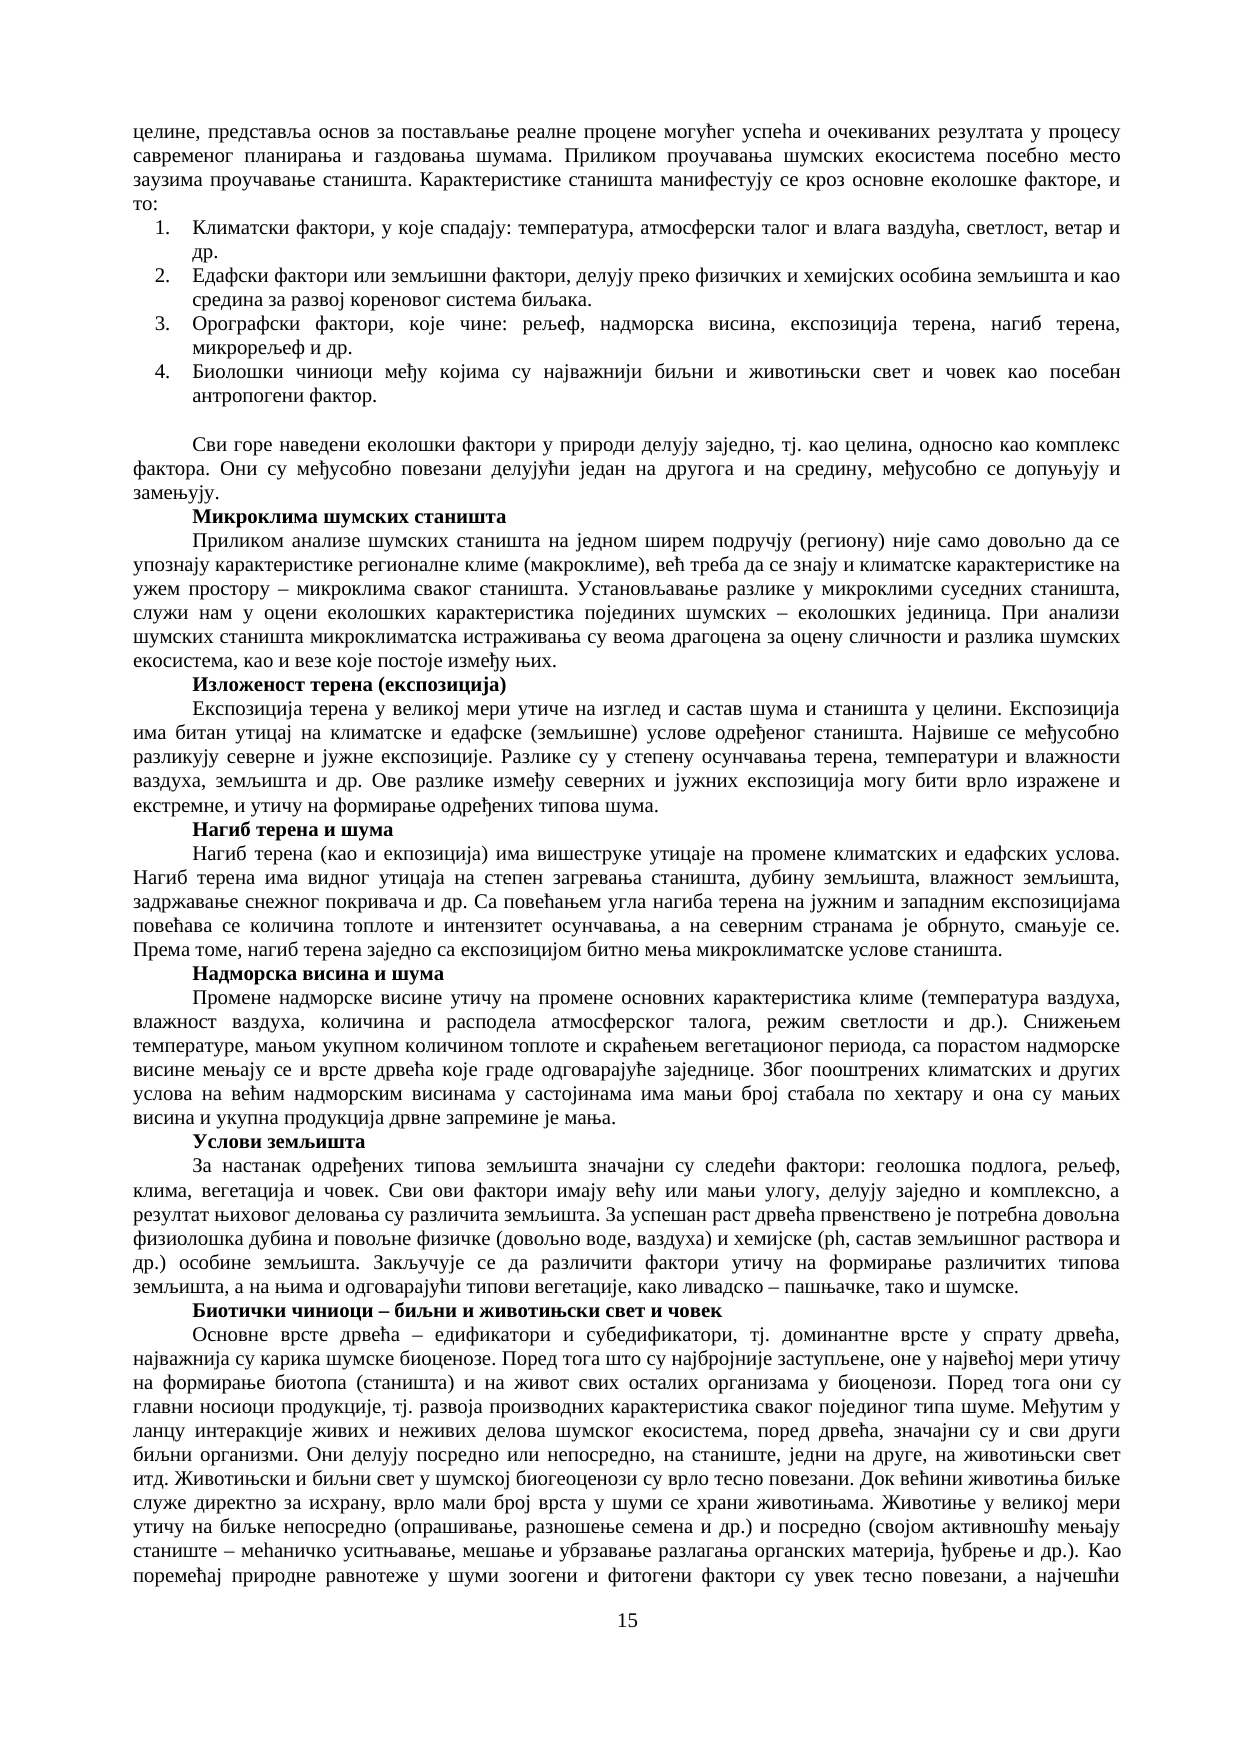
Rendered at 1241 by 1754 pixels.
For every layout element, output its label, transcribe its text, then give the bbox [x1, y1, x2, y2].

list Орографски фактори, које чине: рељеф, надморска висина, експозиција терена, нагиб терена, микрорељеф и др. [154, 311, 1121, 359]
text Сви горе наведени еколошки фактори у природи делују заједно, тј. као целина, односно као комплекс фактора. Они су међусобно повезани делујући један на другога и на средину, међусобно се допуњују и замењују. [133, 432, 1121, 504]
text За настанак одређених типова земљишта значајни су следећи фактори: геолошка подлога, рељеф, клима, вегетација и човек. Сви ови фактори имају већу или мањи улогу, делују заједно и комплексно, а резултат њиховог деловања су различита земљишта. За успешан раст дрвећа првенствено је потребна довољна физиолошка дубина и повољне физичке (довољно воде, ваздухa) и хемијске (ph, састав земљишног раствора и др.) особине земљишта. Закључује се да различити фактори утичу на формирање различитих типова земљишта, а на њима и одговарајући типови вегетације, како ливадско – пашњачке, тако и шумске. [133, 1153, 1121, 1298]
text Промене надморске висине утичу на промене основних карактеристика климе (температура ваздухa, влажност ваздухa, количина и расподела атмосферског талога, режим светлости и др.). Снижењем температуре, мањом укупном количином топлоте и скраћењем вегетационог периода, са порастом надморске висине мењају се и врсте дрвећа које граде одговарајуће заједнице. Због пооштрених климатских и других услова на већим надморским висинама у састојинама има мањи број стабала по хектару и она су мањих висина и укупна продукција дрвне запремине је мања. [133, 985, 1121, 1129]
text Изложеност терена (експозиција) [133, 672, 1121, 696]
text Услови земљишта [133, 1129, 1121, 1153]
text Микроклима шумских станишта [133, 504, 1121, 528]
text Биотички чиниоци – биљни и животињски свет и човек [133, 1298, 1121, 1322]
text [133, 1322, 1121, 1587]
text Надморска висина и шума [133, 961, 1121, 985]
text Нагиб терена (као и екпозиција) има вишеструке утицаје на промене климатских и едафских услова. Нагиб терена има видног утицаја на степен загревања станишта, дубину земљишта, влажност земљишта, задржавање снежног покривача и др. Са повећањем угла нагиба терена на јужним и западним експозицијама повећава се количина топлоте и интензитет осунчавања, а на северним странама је обрнуто, смањује се. Према томе, нагиб терена заједно са експозицијом битно мења микроклиматске услове станишта. [133, 841, 1121, 961]
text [133, 119, 1121, 215]
text Приликом анализе шумских станишта на једном ширем подручју (региону) није само довољно да се упознају карактеристике регионалне климе (макроклиме), већ треба да се знају и климатске карактеристике на ужем простору – микроклима сваког станишта. Установљавање разлике у микроклими суседних станишта, служи нам у оцени еколошких карактеристика појединих шумских – еколошких јединица. При анализи шумских станишта микроклиматска истраживања су веома драгоцена за оцену сличности и разлика шумских екосистема, као и везе које постоје између њих. [133, 528, 1121, 672]
text Нагиб терена и шума [133, 817, 1121, 841]
text Експозиција терена у великој мери утиче на изглед и састав шума и станишта у целини. Експозиција има битан утицај на климатске и едафске (земљишне) услове одређеног станишта. Највише се међусобно разликују северне и јужне експозиције. Разлике су у степену осунчавања терена, температури и влажности ваздухa, земљишта и др. Ове разлике између северних и јужних експозиција могу бити врло изражене и екстремне, и утичу на формирање одређених типова шума. [133, 696, 1121, 817]
list Климатски фактори, у које спадају: температура, атмосферски талог и влага ваздуha, светлост, ветар и др. [154, 215, 1121, 263]
list Едафски фактори или земљишни фактори, делују преко физичких и хемијских особина земљишта и као средина за развој кореновог система биљака. [154, 263, 1121, 311]
list Биолошки чиниоци међу којима су најважнији биљни и животињски свет и човек као посебан антропогени фактор. [154, 359, 1121, 407]
